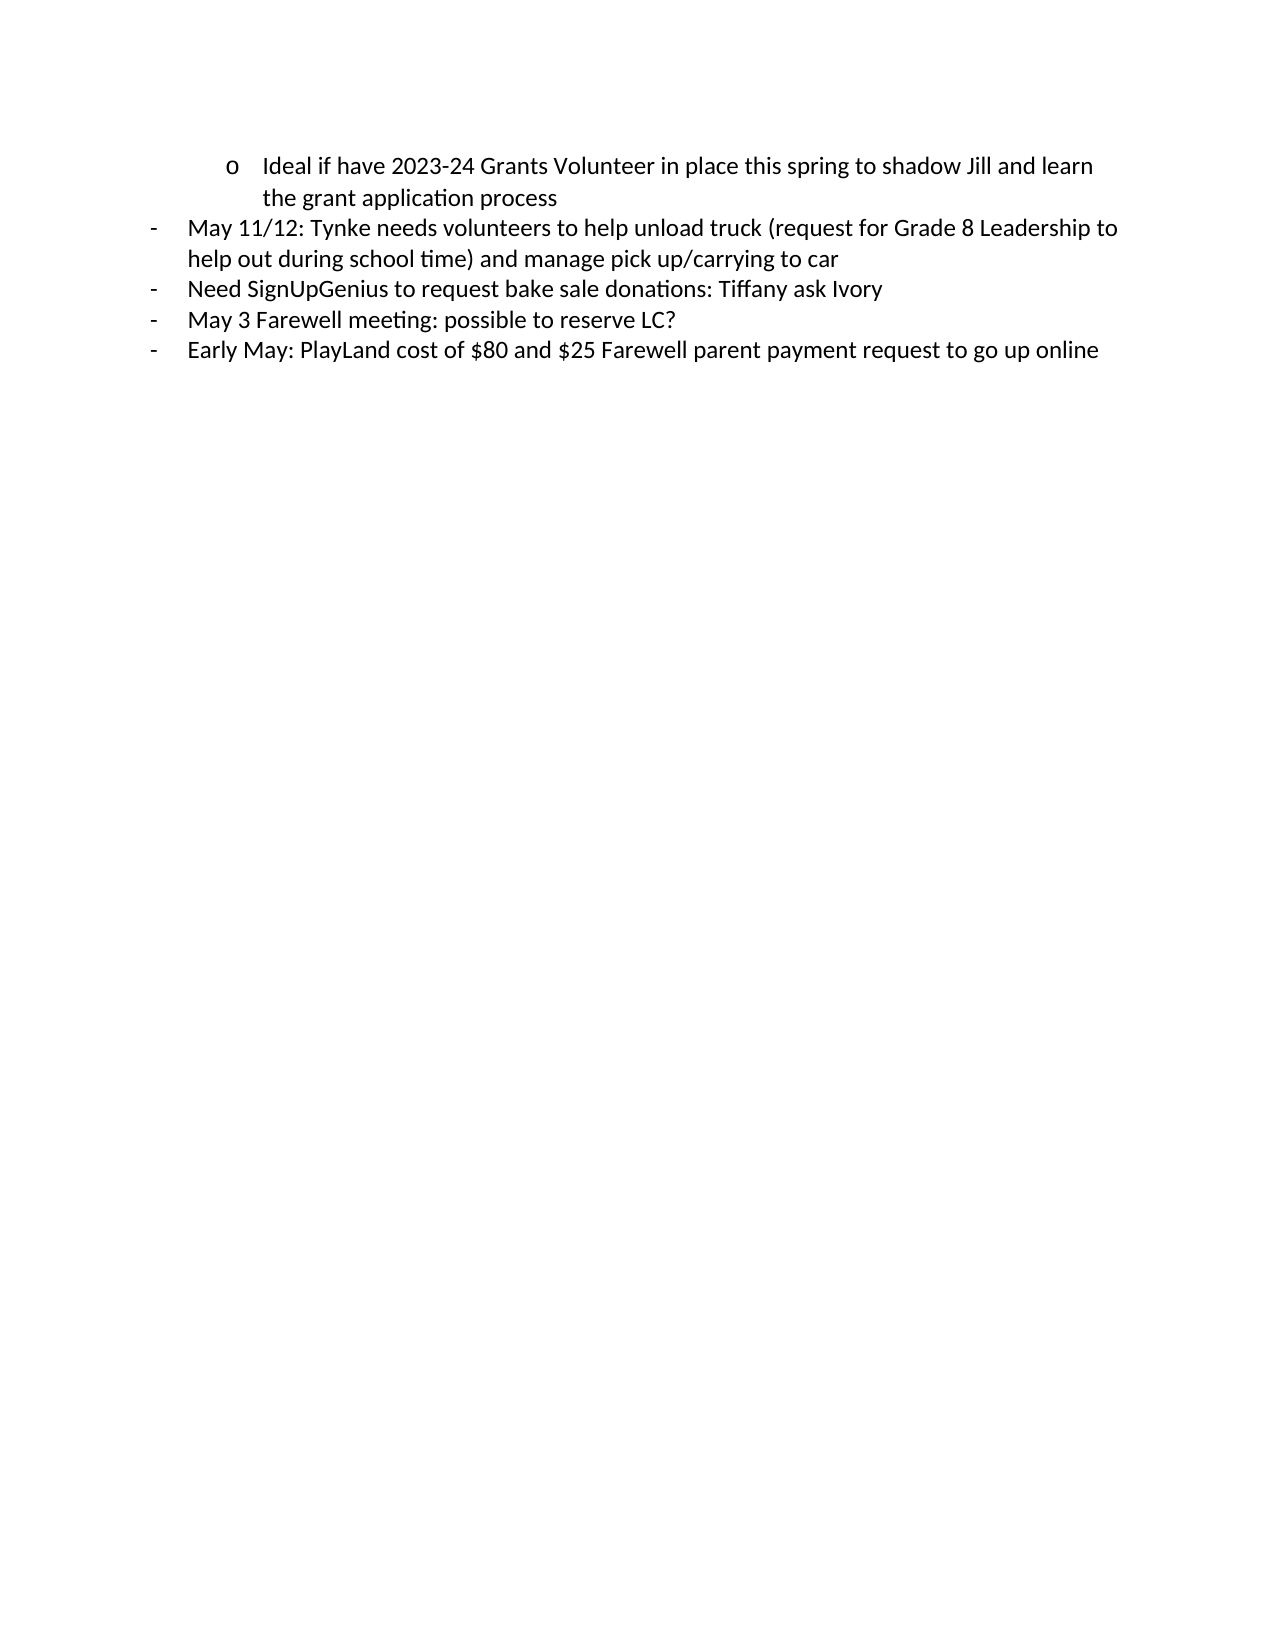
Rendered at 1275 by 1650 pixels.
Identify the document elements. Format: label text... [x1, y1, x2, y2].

list May 11/12: Tynke needs volunteers to help unload truck (request for Grade 8 Leadership to help out during school time) and manage pick up/carrying to car [150, 212, 1125, 273]
list Need SignUpGenius to request bake sale donations: Tiffany ask Ivory [150, 273, 1125, 304]
list Early May: PlayLand cost of $80 and $25 Farewell parent payment request to go up online [150, 334, 1125, 365]
list Ideal if have 2023-24 Grants Volunteer in place this spring to shadow Jill and learn the grant application process [225, 150, 1125, 212]
list May 3 Farewell meeting: possible to reserve LC? [150, 304, 1125, 334]
